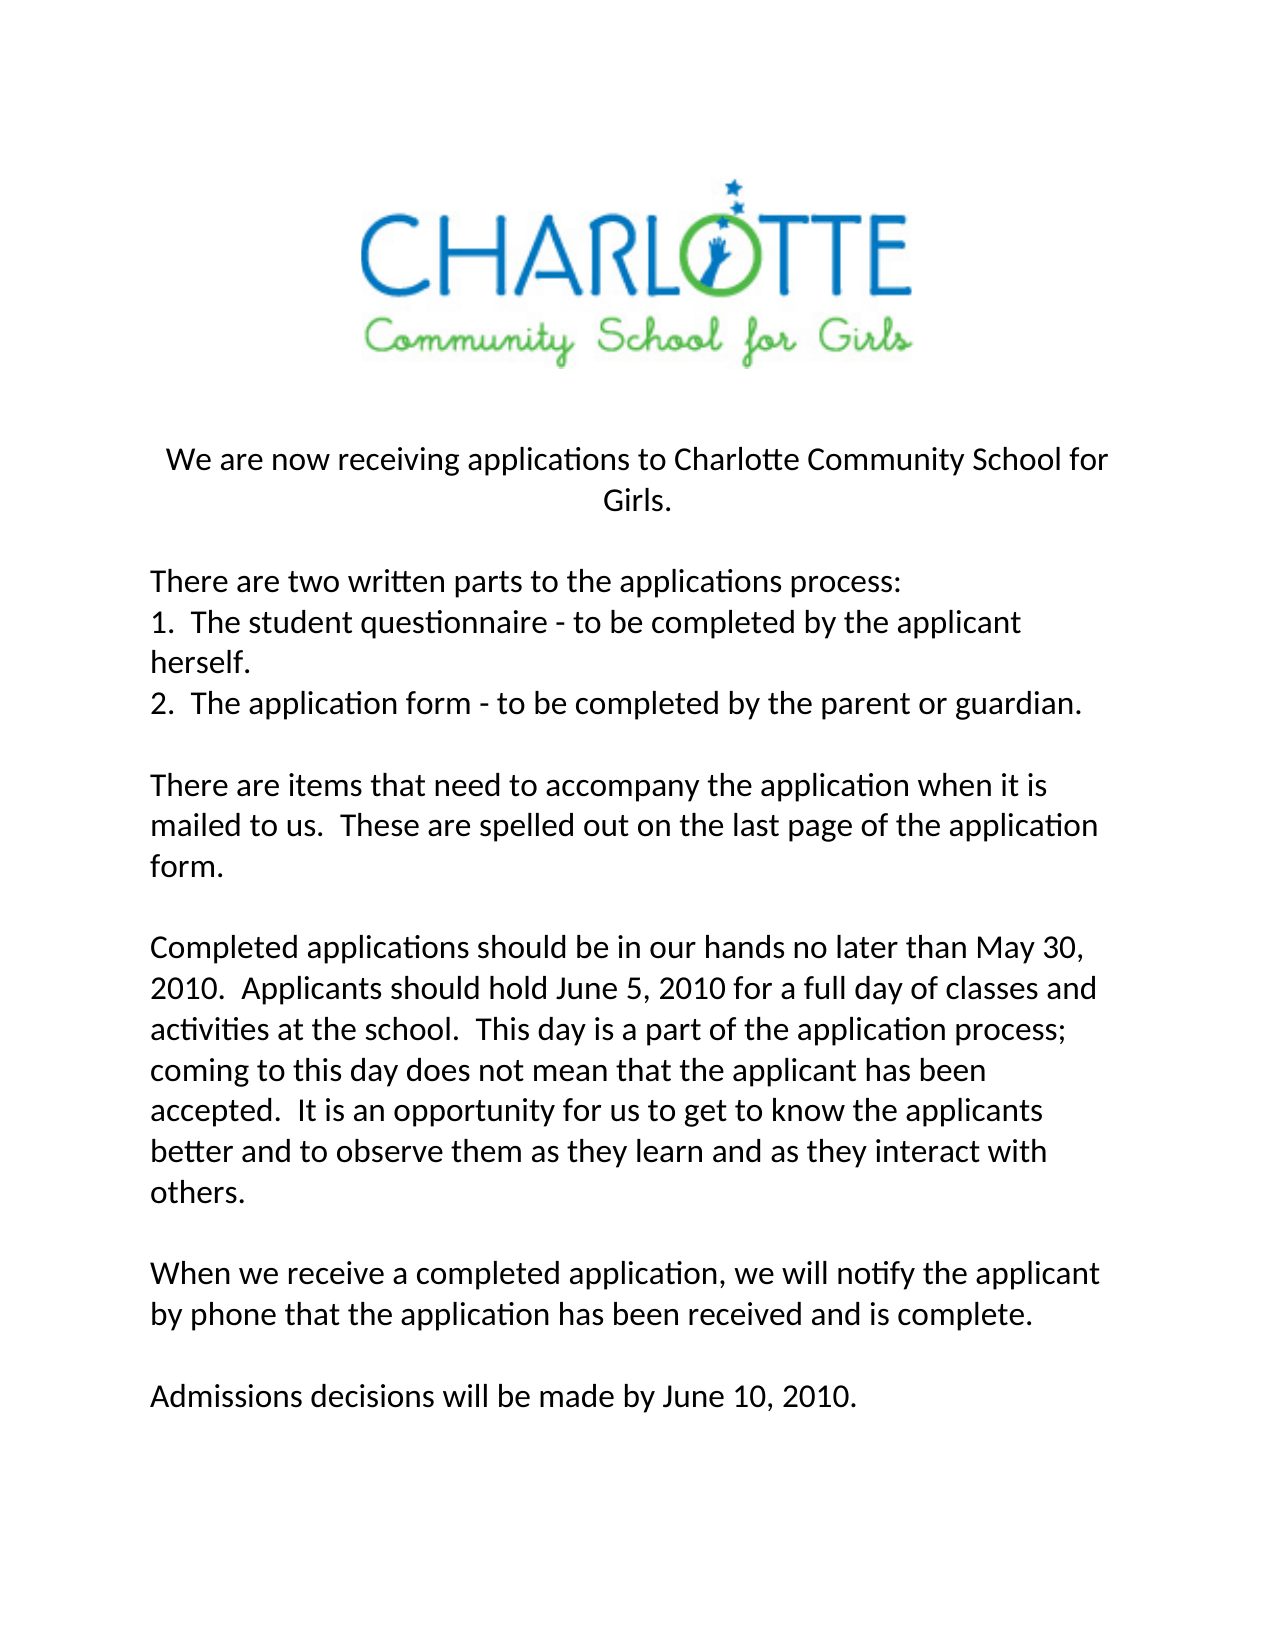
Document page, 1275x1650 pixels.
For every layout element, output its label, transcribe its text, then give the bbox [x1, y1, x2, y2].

picture [361, 178, 914, 369]
text There are items that need to accompany the application when it is mailed to us. These are spelled out on the last page of the application form. [150, 764, 1125, 886]
text 1. The student questionnaire - to be completed by the applicant herself. [150, 601, 1125, 682]
text Completed applications should be in our hands no later than May 30, 2010. Applicants should hold June 5, 2010 for a full day of classes and activities at the school. This day is a part of the application process; coming to this day does not mean that the applicant has been accepted. It is an opportunity for us to get to know the applicants better and to observe them as they learn and as they interact with others. [150, 927, 1125, 1212]
text 2. The application form - to be completed by the parent or guardian. [150, 682, 1125, 723]
text Admissions decisions will be made by June 10, 2010. [150, 1374, 1125, 1415]
text We are now receiving applications to Charlotte Community School for Girls. [150, 438, 1125, 519]
text There are two written parts to the applications process: [150, 560, 1125, 601]
text When we receive a completed application, we will notify the applicant by phone that the application has been received and is complete. [150, 1252, 1125, 1334]
